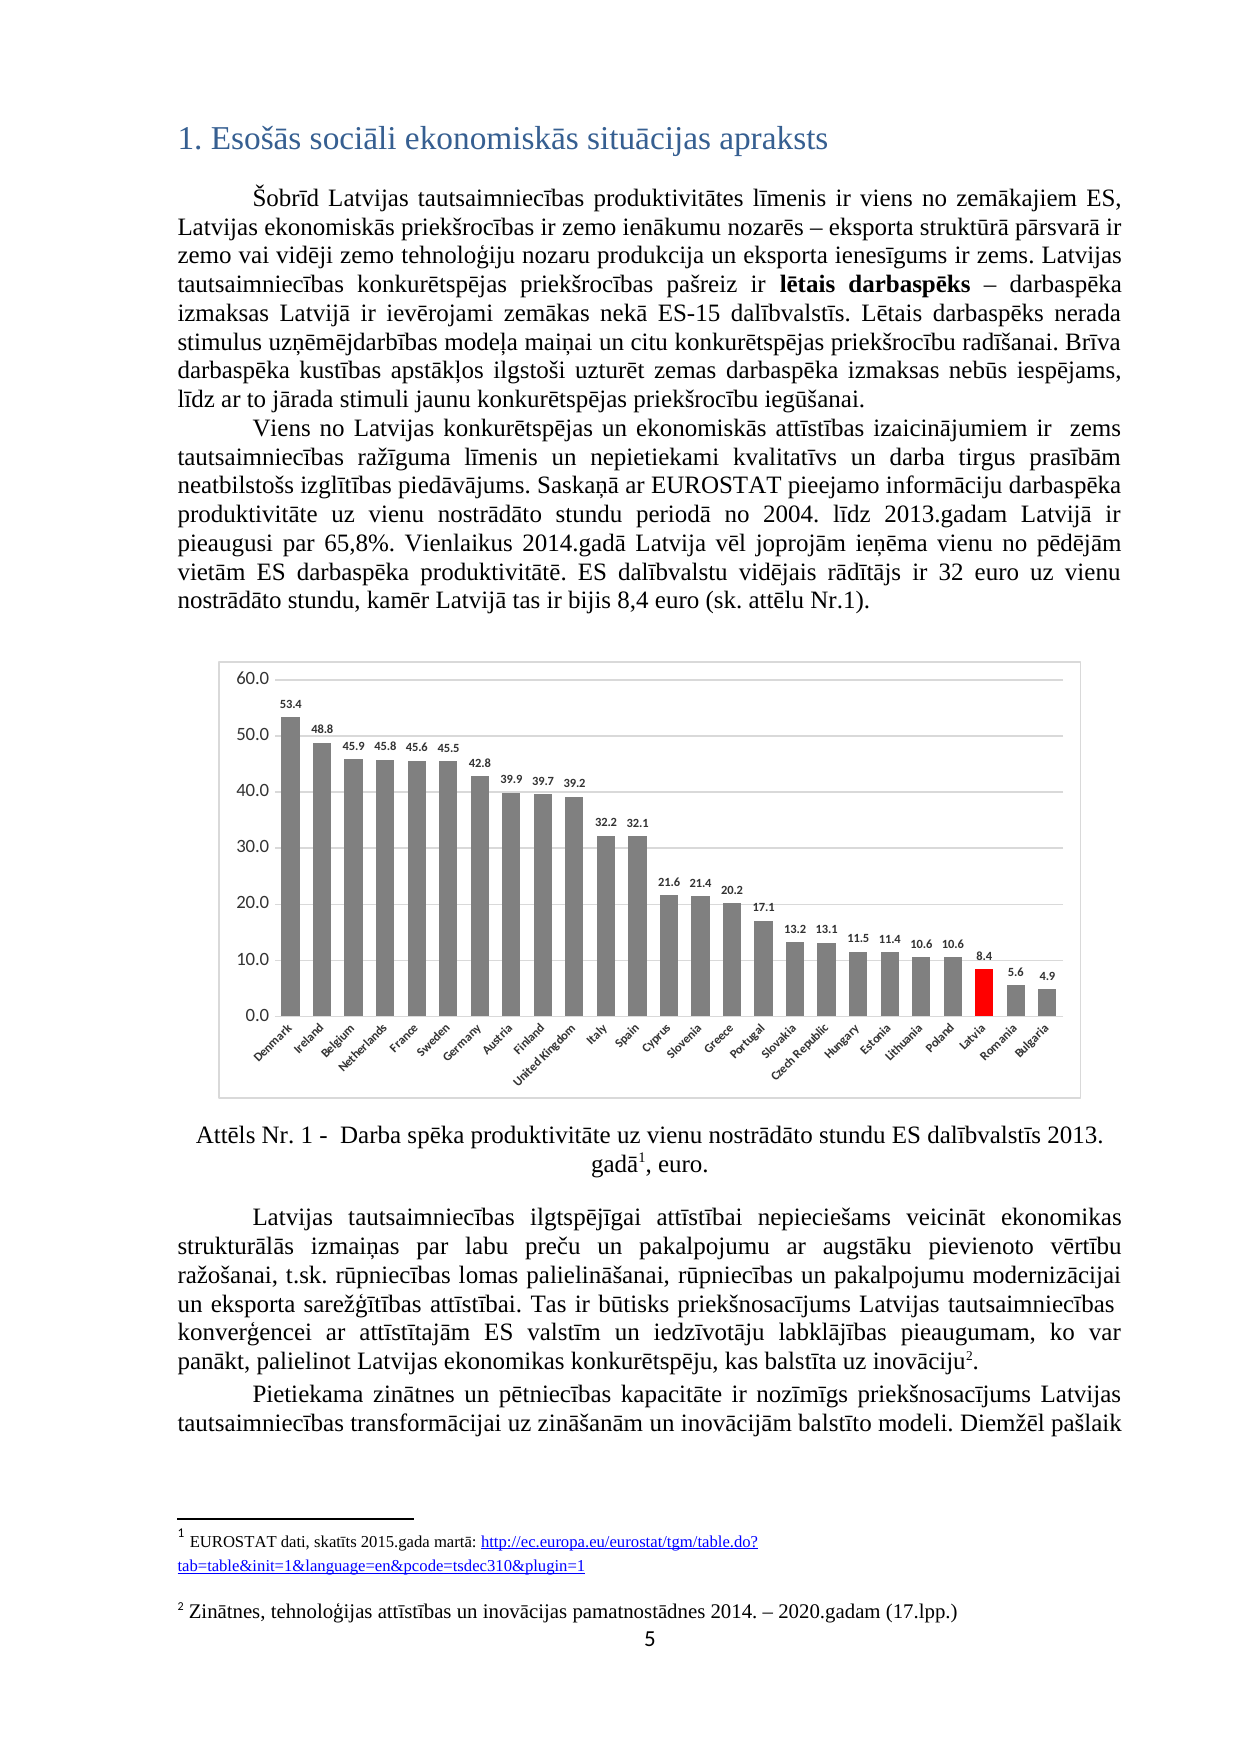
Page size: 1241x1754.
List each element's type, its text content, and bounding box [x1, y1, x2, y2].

text Šobrīd Latvijas tautsaimniecības produktivitātes līmenis ir viens no zemākajiem ES, Latvijas ekonomiskās priekšrocības ir zemo ienākumu nozarēs – eksporta struktūrā pārsvarā ir zemo vai vidēji zemo tehnoloģiju nozaru produkcija un eksporta ienesīgums ir zems. Latvijas tautsaimniecības konkurētspējas priekšrocības pašreiz ir lētais darbaspēks – darbaspēka izmaksas Latvijā ir ievērojami zemākas nekā ES-15 dalībvalstīs. Lētais darbaspēks nerada stimulus uzņēmējdarbības modeļa maiņai un citu konkurētspējas priekšrocību radīšanai. Brīva darbaspēka kustības apstākļos ilgstoši uzturēt zemas darbaspēka izmaksas nebūs iespējams, līdz ar to jārada stimuli jaunu konkurētspējas priekšrocību iegūšanai. [177, 183, 1122, 413]
text Latvijas tautsaimniecības ilgtspējīgai attīstībai nepieciešams veicināt ekonomikas strukturālās izmaiņas par labu preču un pakalpojumu ar augstāku pievienoto vērtību ražošanai, t.sk. rūpniecības lomas palielināšanai, rūpniecības un pakalpojumu modernizācijai un eksporta sarežģītības attīstībai. Tas ir būtisks priekšnosacījums Latvijas tautsaimniecības konverģencei ar attīstītajām ES valstīm un iedzīvotāju labklājības pieaugumam, ko var panākt, palielinot Latvijas ekonomikas konkurētspēju, kas balstīta uz inovāciju. [177, 1202, 1122, 1375]
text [177, 1379, 1122, 1437]
text Attēls Nr. 1 - Darba spēka produktivitāte uz vienu nostrādāto stundu ES dalībvalstīs 2013. gadā, euro. [177, 1120, 1122, 1177]
subtitle 1. Esošās sociāli ekonomiskās situācijas apraksts [177, 118, 1122, 156]
text Viens no Latvijas konkurētspējas un ekonomiskās attīstības izaicinājumiem ir zems tautsaimniecības ražīguma līmenis un nepietiekami kvalitatīvs un darba tirgus prasībām neatbilstošs izglītības piedāvājums. Saskaņā ar EUROSTAT pieejamo informāciju darbaspēka produktivitāte uz vienu nostrādāto stundu periodā no 2004. līdz 2013.gadam Latvijā ir pieaugusi par 65,8%. Vienlaikus 2014.gadā Latvija vēl joprojām ieņēma vienu no pēdējām vietām ES darbaspēka produktivitātē. ES dalībvalstu vidējais rādītājs ir 32 euro uz vienu nostrādāto stundu, kamēr Latvijā tas ir bijis 8,4 euro (sk. attēlu Nr.1). [177, 413, 1122, 614]
